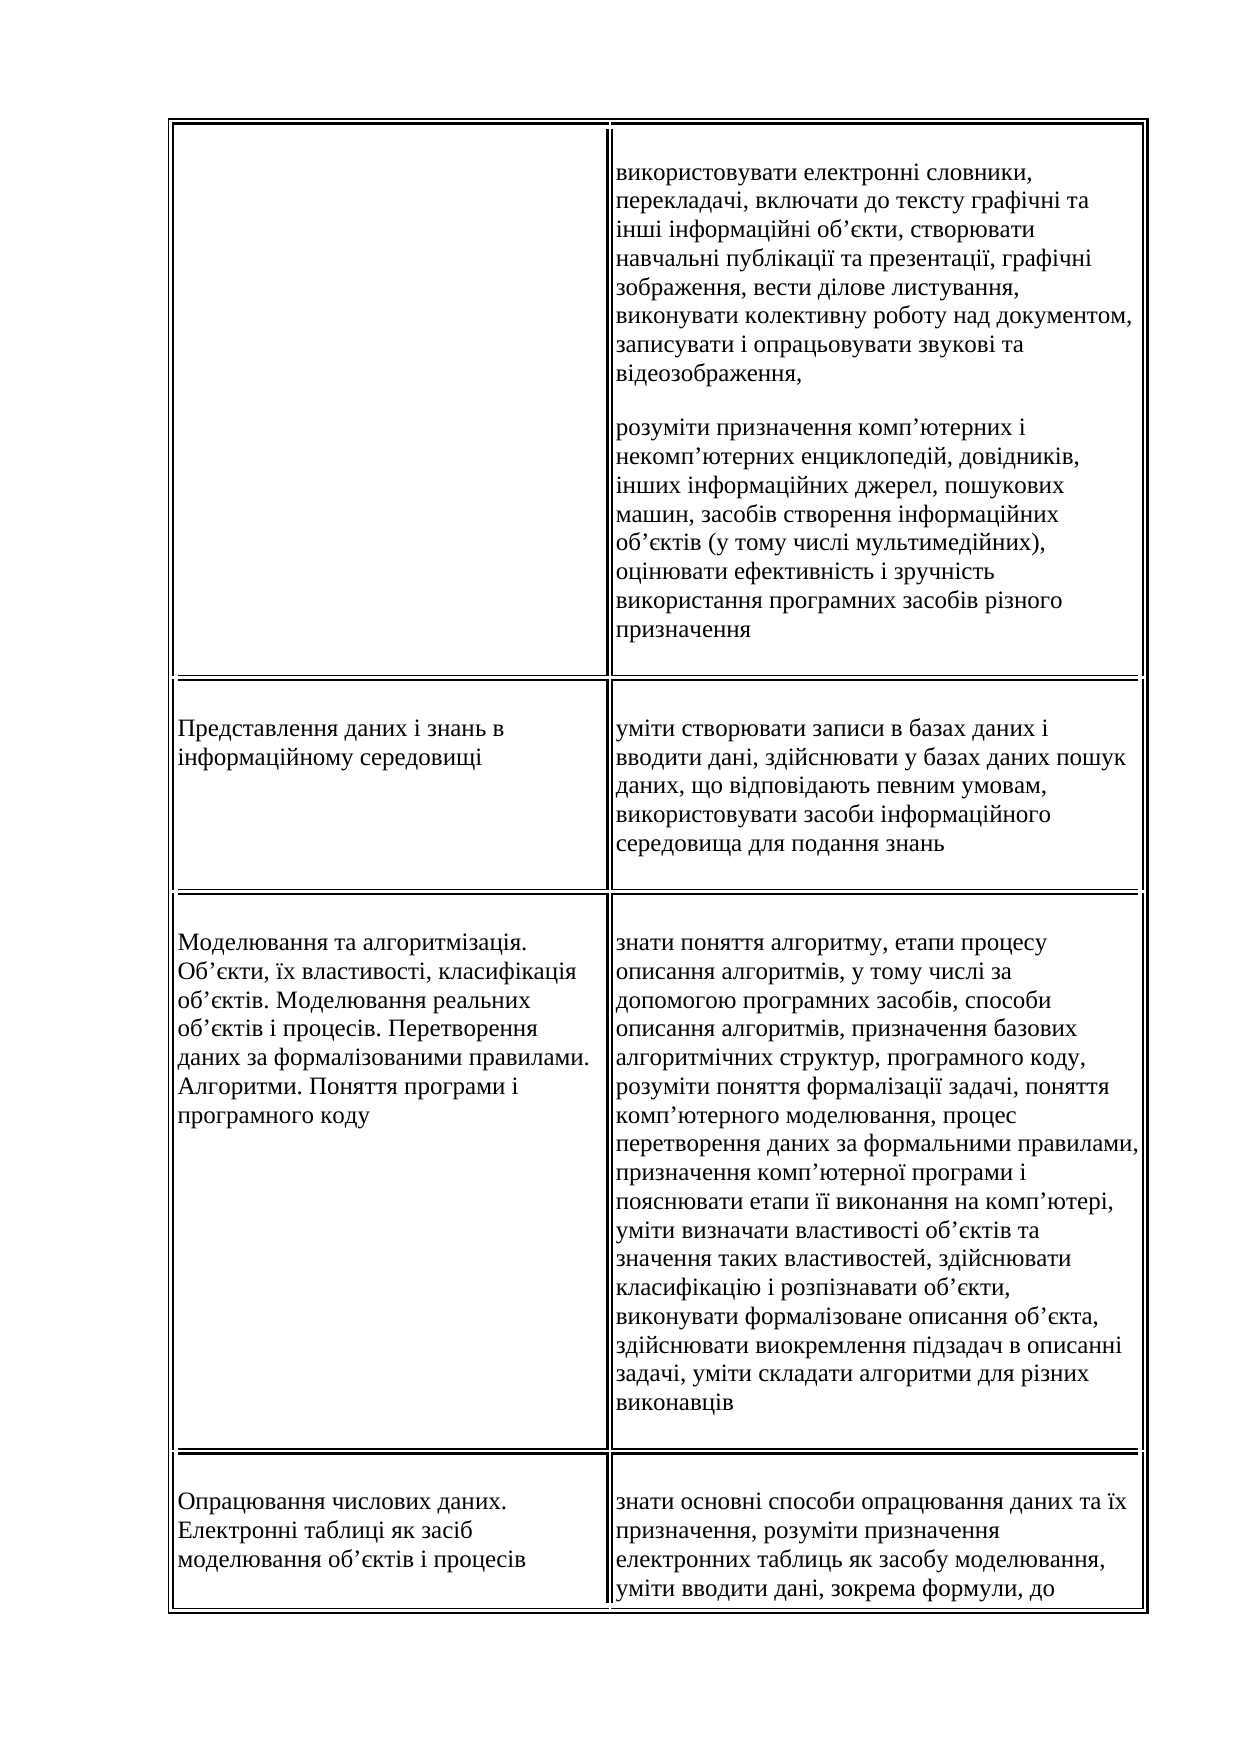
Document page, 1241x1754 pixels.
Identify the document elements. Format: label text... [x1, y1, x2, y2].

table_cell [174, 125, 609, 674]
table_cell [171, 1448, 609, 1608]
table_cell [609, 1448, 1145, 1608]
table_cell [609, 120, 1145, 674]
table_cell Представлення даних і знань в інформаційному середовищі [171, 675, 609, 889]
table_cell знати поняття алгоритму, етапи процесу описання алгоритмів, у тому числі за допомогою програмних засобів, способи описання алгоритмів, призначення базових алгоритмічних структур, програмного коду, розуміти поняття формалізації задачі, поняття комп’ютерного моделювання, процес перетворення даних за формальними правилами, призначення комп’ютерної програми і пояснювати етапи її виконання на комп’ютері, уміти визначати властивості об’єктів та значення таких властивостей, здійснювати класифікацію і розпізнавати об’єкти, виконувати формалізоване описання об’єкта, здійснювати виокремлення підзадач в описанні задачі, уміти складати алгоритми для різних виконавців [609, 889, 1145, 1448]
table_cell Моделювання та алгоритмізація. Об’єкти, їх властивості, класифікація об’єктів. Моделювання реальних об’єктів і процесів. Перетворення даних за формалізованими правилами. Алгоритми. Поняття програми і програмного коду [171, 889, 609, 1448]
table_cell уміти створювати записи в базах даних і вводити дані, здійснювати у базах даних пошук даних, що відповідають певним умовам, використовувати засоби інформаційного середовища для подання знань [609, 675, 1145, 889]
